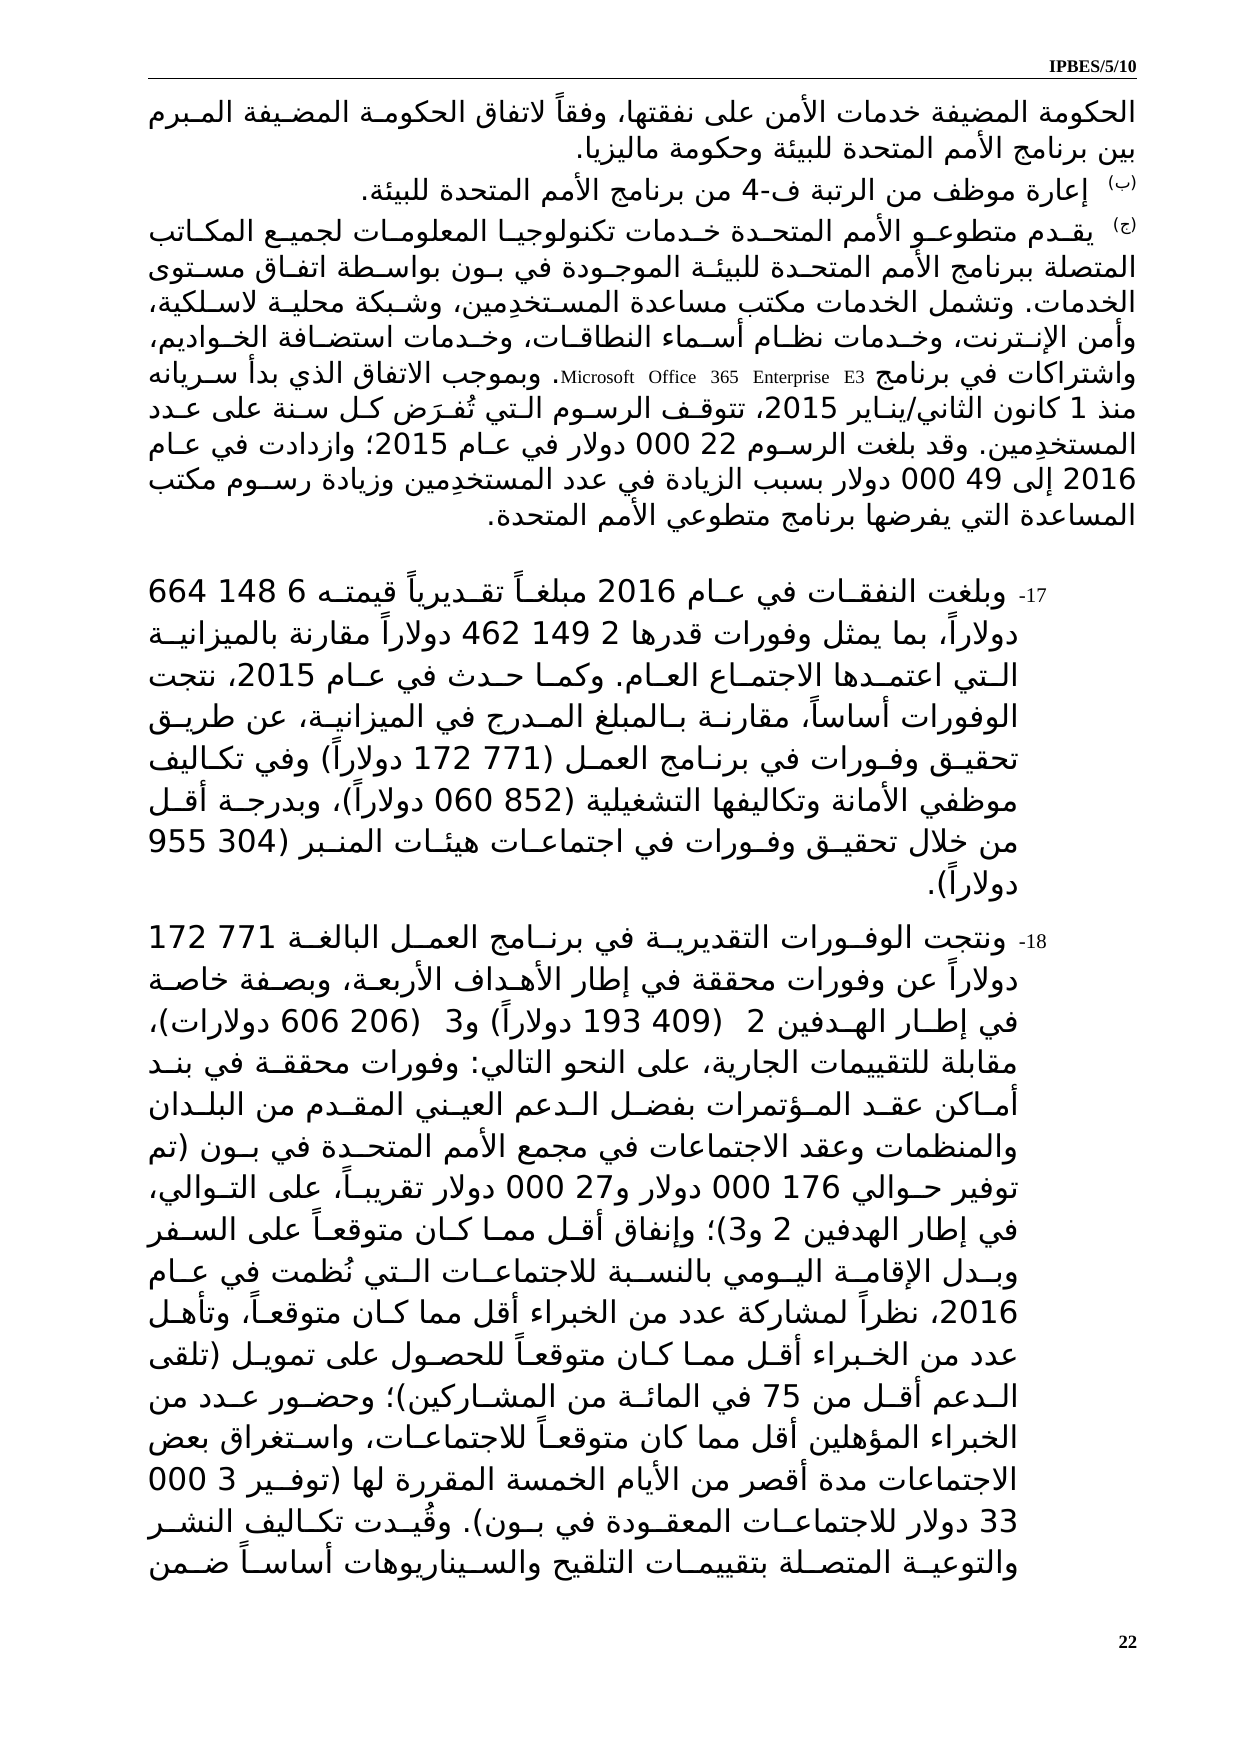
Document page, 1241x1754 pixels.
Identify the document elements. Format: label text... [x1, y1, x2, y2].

text (ب) إعارة موظف من الرتبة ف-4 من برنامج الأمم المتحدة للبيئة. [148, 172, 1137, 207]
list وبلغت النفقات في عام 2016 مبلغاً تقديرياً قيمته 664 148 6 دولاراً، بما يمثل وفورات قدرها 462 149 2 دولاراً مقارنة بالميزانية التي اعتمدها الاجتماع العام. وكما حدث في عام 2015، نتجت الوفورات أساساً، مقارنة بالمبلغ المدرج في الميزانية، عن طريق تحقيق وفورات في برنامج العمل (172 771 دولاراً) وفي تكاليف موظفي الأمانة وتكاليفها التشغيلية (060 852 دولاراً)، وبدرجة أقل من خلال تحقيق وفورات في اجتماعات هيئات المنبر (955 304 دولاراً). [148, 569, 1019, 903]
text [148, 94, 1137, 165]
text (ج) يقدم متطوعو الأمم المتحدة خدمات تكنولوجيا المعلومات لجميع المكاتب المتصلة ببرنامج الأمم المتحدة للبيئة الموجودة في بون بواسطة اتفاق مستوى الخدمات. وتشمل الخدمات مكتب مساعدة المستخدِمين، وشبكة محلية لاسلكية، وأمن الإنترنت، وخدمات نظام أسماء النطاقات، وخدمات استضافة الخواديم، واشتراكات في برنامج Microsoft Office 365 Enterprise E3. وبموجب الاتفاق الذي بدأ سريانه منذ 1 كانون الثاني/يناير 2015، تتوقف الرسوم التي تُفرَض كل سنة على عدد المستخدِمين. وقد بلغت الرسوم 000 22 دولار في عام 2015؛ وازدادت في عام 2016 إلى 000 49 دولار بسبب الزيادة في عدد المستخدِمين وزيادة رسوم مكتب المساعدة التي يفرضها برنامج متطوعي الأمم المتحدة. [148, 213, 1137, 532]
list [148, 915, 1019, 1582]
